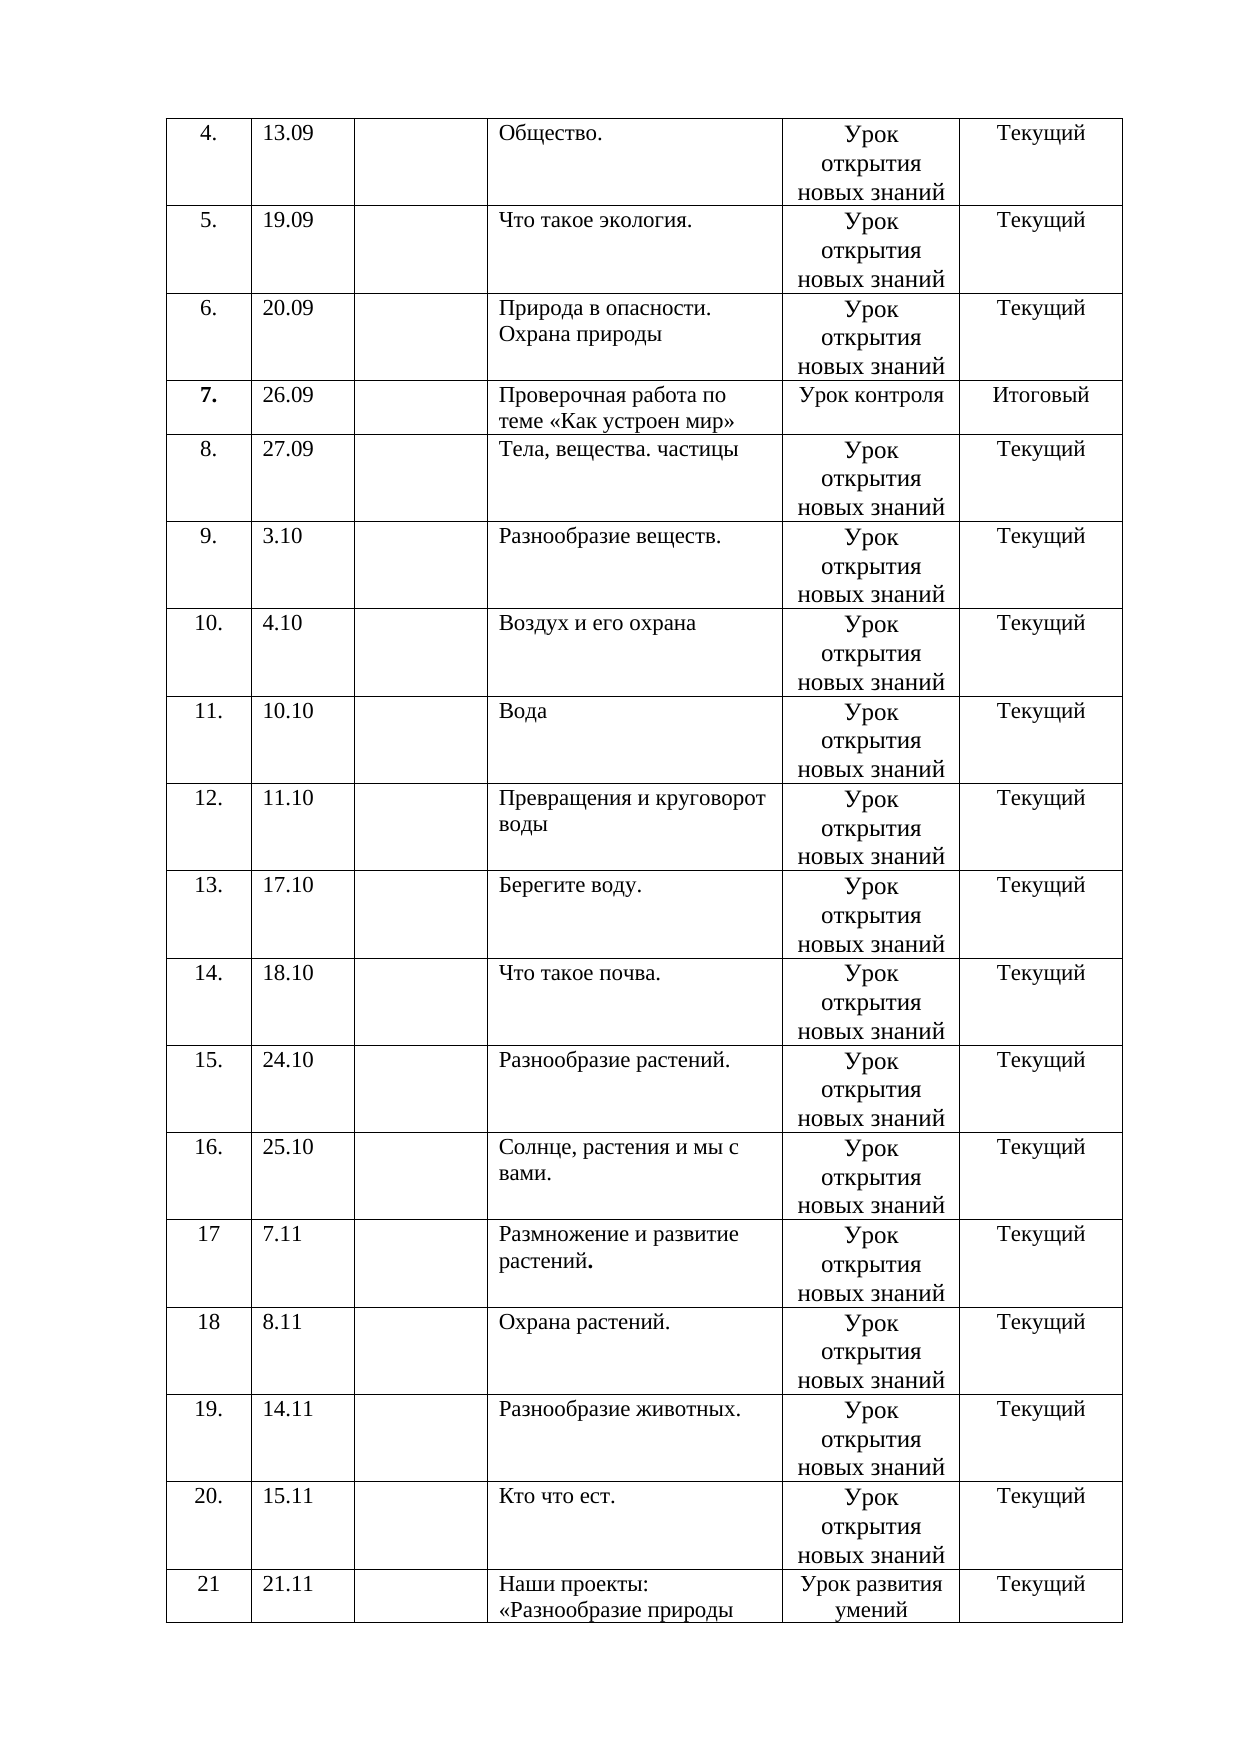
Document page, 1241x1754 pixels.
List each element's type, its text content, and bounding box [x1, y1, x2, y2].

table_cell 10. [167, 609, 251, 696]
table_cell Урок контроля [783, 381, 959, 434]
table_cell Текущий [960, 1395, 1122, 1481]
table_cell Урок открытия новых знаний [783, 1308, 959, 1394]
table_cell Тела, вещества. частицы [488, 435, 782, 521]
table_cell 18 [167, 1308, 251, 1394]
table_cell [355, 381, 487, 434]
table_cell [783, 1570, 959, 1622]
table_cell 18.10 [252, 959, 354, 1045]
table_cell 27.09 [252, 435, 354, 521]
table_cell Вода [488, 697, 782, 783]
table_cell Кто что ест. [488, 1482, 782, 1568]
table_cell Общество. [488, 119, 782, 205]
table_cell [355, 1482, 487, 1568]
table_cell Текущий [960, 1046, 1122, 1132]
table_cell Текущий [960, 784, 1122, 870]
table_cell 15. [167, 1046, 251, 1132]
table_cell Урок открытия новых знаний [783, 1395, 959, 1481]
table_cell [355, 206, 487, 293]
table_cell Берегите воду. [488, 871, 782, 957]
table_cell Урок открытия новых знаний [783, 522, 959, 608]
table_cell Текущий [960, 522, 1122, 608]
table_cell Природа в опасности. Охрана природы [488, 294, 782, 380]
table_cell Урок открытия новых знаний [783, 206, 959, 293]
table_cell 4.10 [252, 609, 354, 696]
table_cell Текущий [960, 1482, 1122, 1568]
table_cell 14.11 [252, 1395, 354, 1481]
table_cell Охрана растений. [488, 1308, 782, 1394]
table_cell Урок открытия новых знаний [783, 1046, 959, 1132]
table_cell [355, 609, 487, 696]
table_cell 15.11 [252, 1482, 354, 1568]
table_cell 17 [167, 1220, 251, 1307]
table_cell 13. [167, 871, 251, 957]
table_cell Текущий [960, 119, 1122, 205]
table_cell 20. [167, 1482, 251, 1568]
table_cell Текущий [960, 294, 1122, 380]
table_cell Урок открытия новых знаний [783, 1482, 959, 1568]
table_cell 4. [167, 119, 251, 205]
table_cell 12. [167, 784, 251, 870]
table_cell Урок открытия новых знаний [783, 959, 959, 1045]
table_cell Текущий [960, 1133, 1122, 1219]
table_cell 26.09 [252, 381, 354, 434]
table_cell 7. [167, 381, 251, 434]
table_cell Урок открытия новых знаний [783, 609, 959, 696]
table_cell 20.09 [252, 294, 354, 380]
table_cell Текущий [960, 206, 1122, 293]
table_cell [355, 1395, 487, 1481]
table_cell Текущий [960, 1220, 1122, 1307]
table_cell [355, 959, 487, 1045]
table_cell [355, 1308, 487, 1394]
table_cell 17.10 [252, 871, 354, 957]
table_cell [355, 1133, 487, 1219]
table_cell Разнообразие веществ. [488, 522, 782, 608]
table_cell [355, 697, 487, 783]
table_cell Разнообразие животных. [488, 1395, 782, 1481]
table_cell [355, 1220, 487, 1307]
table_cell 6. [167, 294, 251, 380]
table_cell 3.10 [252, 522, 354, 608]
table_cell Размножение и развитие растений. [488, 1220, 782, 1307]
table_cell Урок открытия новых знаний [783, 435, 959, 521]
table_cell Солнце, растения и мы с вами. [488, 1133, 782, 1219]
table_cell 19. [167, 1395, 251, 1481]
table_cell Текущий [960, 1570, 1122, 1622]
table_cell 24.10 [252, 1046, 354, 1132]
table_cell [355, 119, 487, 205]
table_cell Разнообразие растений. [488, 1046, 782, 1132]
table_cell Что такое экология. [488, 206, 782, 293]
table_cell Текущий [960, 1308, 1122, 1394]
table_cell Текущий [960, 871, 1122, 957]
table_cell Текущий [960, 435, 1122, 521]
table_cell Текущий [960, 609, 1122, 696]
table_cell 7.11 [252, 1220, 354, 1307]
table_cell [355, 1046, 487, 1132]
table_cell Текущий [960, 697, 1122, 783]
table_cell Воздух и его охрана [488, 609, 782, 696]
table_cell Урок открытия новых знаний [783, 871, 959, 957]
table_cell [355, 871, 487, 957]
table_cell 9. [167, 522, 251, 608]
table_cell 8.11 [252, 1308, 354, 1394]
table_cell Текущий [960, 959, 1122, 1045]
table_cell 10.10 [252, 697, 354, 783]
table_cell 13.09 [252, 119, 354, 205]
table_cell 16. [167, 1133, 251, 1219]
table_cell 21 [167, 1570, 251, 1622]
table_cell Превращения и круговорот воды [488, 784, 782, 870]
table_cell Проверочная работа по теме «Как устроен мир» [488, 381, 782, 434]
table_cell Урок открытия новых знаний [783, 784, 959, 870]
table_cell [488, 1570, 782, 1622]
table_cell 21.11 [252, 1570, 354, 1622]
table_cell Итоговый [960, 381, 1122, 434]
table_cell 8. [167, 435, 251, 521]
table_cell 11. [167, 697, 251, 783]
table_cell Урок открытия новых знаний [783, 1133, 959, 1219]
table_cell 25.10 [252, 1133, 354, 1219]
table_cell 14. [167, 959, 251, 1045]
table_cell Урок открытия новых знаний [783, 1220, 959, 1307]
table_cell Урок открытия новых знаний [783, 294, 959, 380]
table_cell 19.09 [252, 206, 354, 293]
table_cell [355, 522, 487, 608]
table_cell 11.10 [252, 784, 354, 870]
table_cell Урок открытия новых знаний [783, 119, 959, 205]
table_cell Что такое почва. [488, 959, 782, 1045]
table_cell [355, 435, 487, 521]
table_cell [355, 1570, 487, 1622]
table_cell 5. [167, 206, 251, 293]
table_cell [355, 294, 487, 380]
table_cell Урок открытия новых знаний [783, 697, 959, 783]
table_cell [355, 784, 487, 870]
